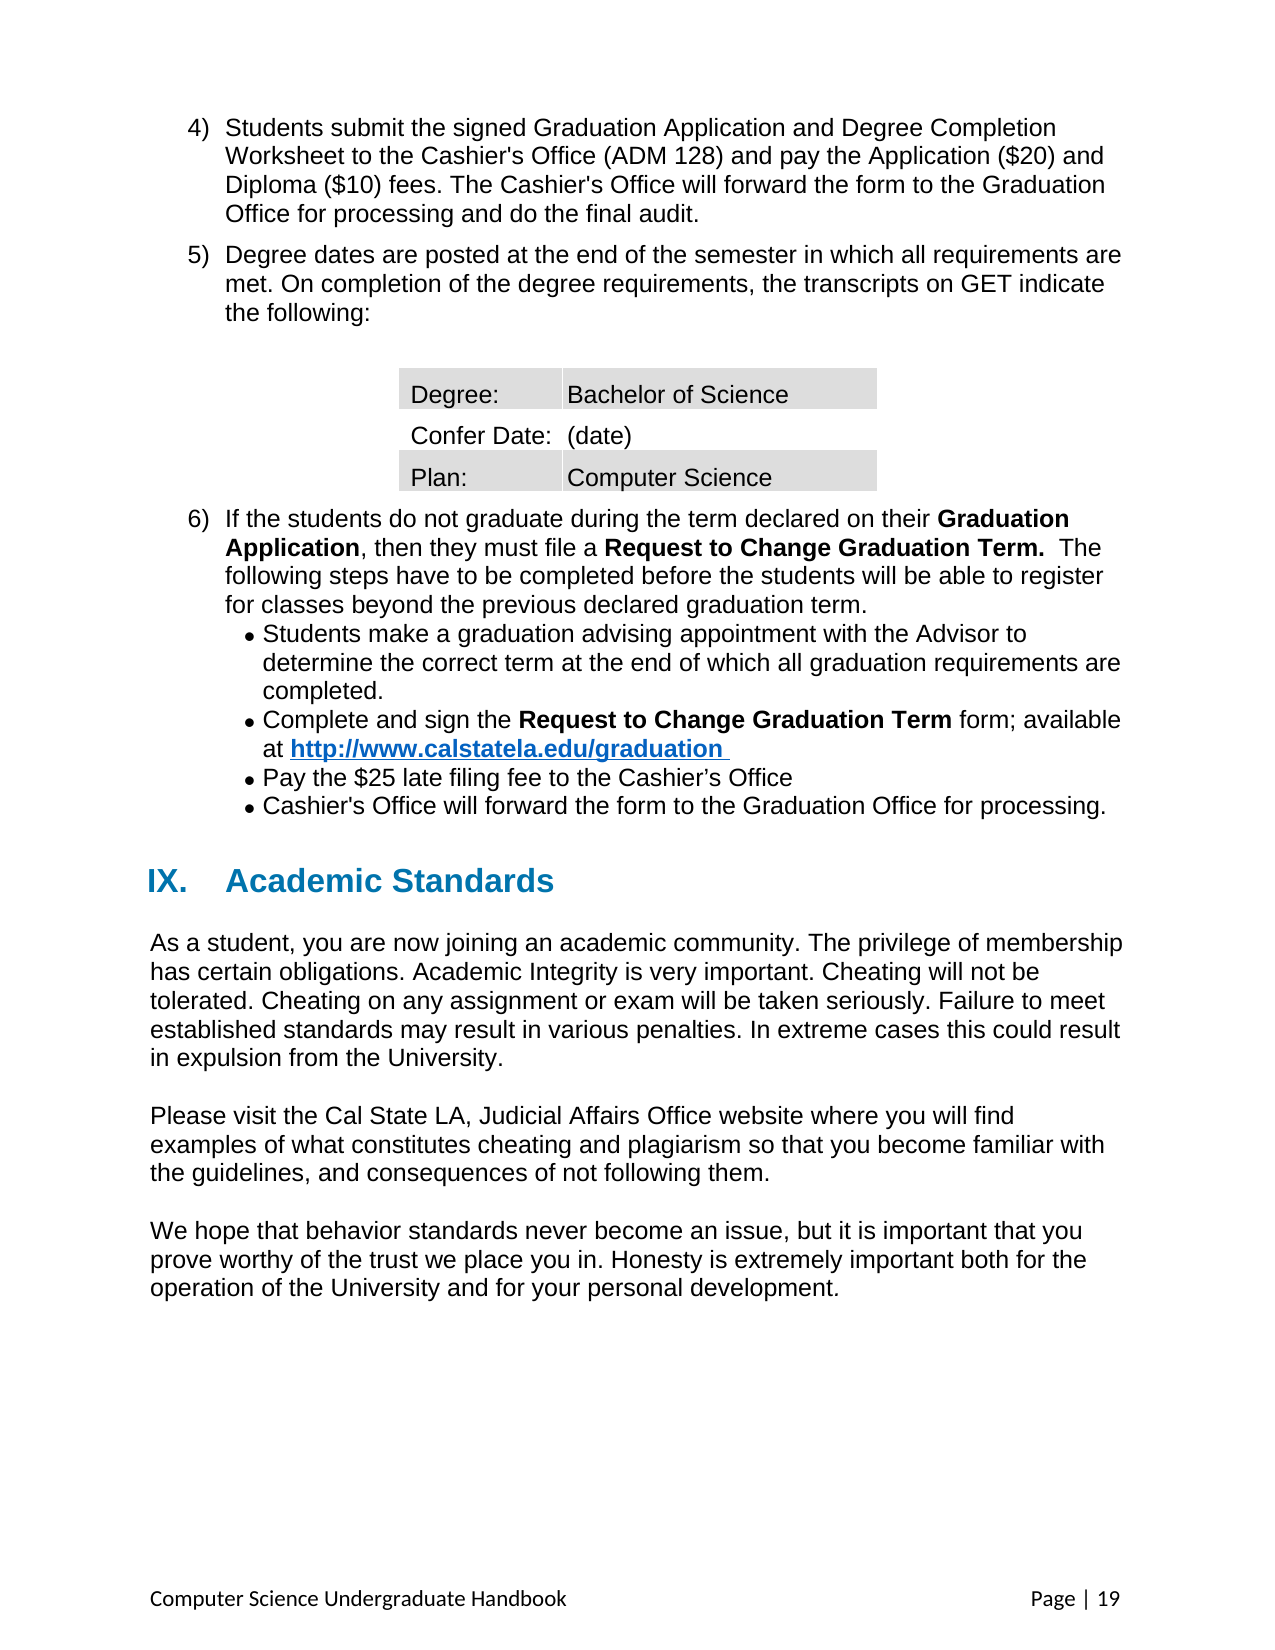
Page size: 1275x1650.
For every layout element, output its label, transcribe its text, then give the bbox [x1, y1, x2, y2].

list Students submit the signed Graduation Application and Degree Completion Worksheet to the Cashier's Office (ADM 128) and pay the Application ($20) and Diploma ($10) fees. The Cashier's Office will forward the form to the Graduation Office for processing and do the final audit. [187, 112, 1125, 227]
list Cashier's Office will forward the form to the Graduation Office for processing. [244, 791, 1125, 820]
table_cell (date) [563, 409, 877, 450]
table_cell Computer Science [563, 450, 877, 491]
table_header Degree: [399, 368, 562, 409]
list If the students do not graduate during the term declared on their Graduation Application, then they must file a Request to Change Graduation Term. The following steps have to be completed before the students will be able to register for classes beyond the previous declared graduation term. [187, 504, 1125, 619]
list Students make a graduation advising appointment with the Advisor to determine the correct term at the end of which all graduation requirements are completed. [244, 619, 1125, 705]
table_cell Confer Date: [399, 409, 562, 450]
list Degree dates are posted at the end of the semester in which all requirements are met. On completion of the degree requirements, the transcripts on GET indicate the following: [187, 240, 1125, 326]
text We hope that behavior standards never become an issue, but it is important that you prove worthy of the trust we place you in. Honesty is extremely important both for the operation of the University and for your personal development. [150, 1216, 1125, 1302]
subtitle Academic Standards [187, 861, 1125, 900]
list Pay the $25 late filing fee to the Cashier’s Office [244, 762, 1125, 791]
text As a student, you are now joining an academic community. The privilege of membership has certain obligations. Academic Integrity is very important. Cheating will not be tolerated. Cheating on any assignment or exam will be taken seriously. Failure to meet established standards may result in various penalties. In extreme cases this could result in expulsion from the University. [150, 928, 1125, 1072]
text Please visit the Cal State LA, Judicial Affairs Office website where you will find examples of what constitutes cheating and plagiarism so that you become familiar with the guidelines, and consequences of not following them. [150, 1101, 1125, 1187]
table_header Bachelor of Science [563, 368, 877, 409]
list Complete and sign the Request to Change Graduation Term form; available at http://www.calstatela.edu/graduation [244, 705, 1125, 762]
table_cell Plan: [399, 450, 562, 491]
